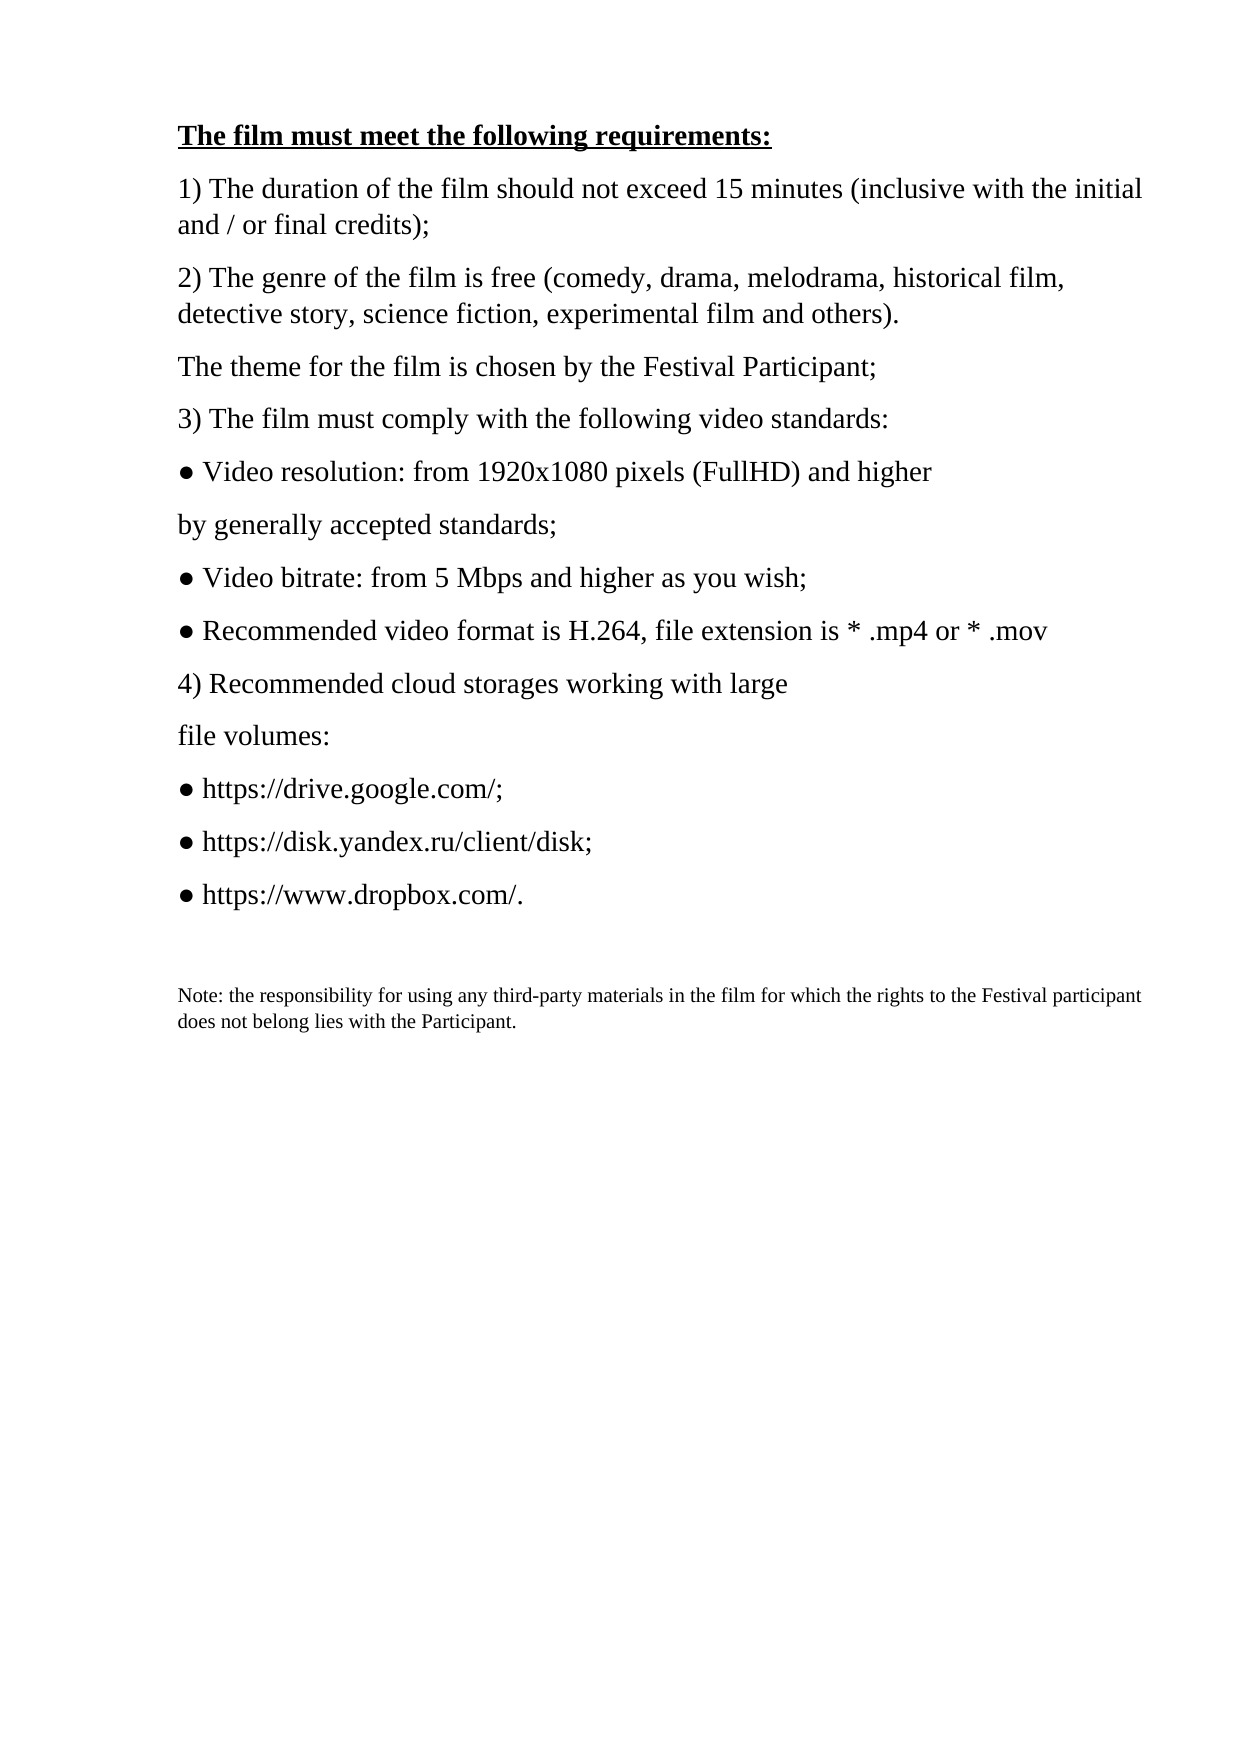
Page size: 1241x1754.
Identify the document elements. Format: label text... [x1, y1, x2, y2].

text 4) Recommended cloud storages working with large [177, 666, 1152, 699]
text file volumes: [177, 718, 1152, 752]
text ● https://drive.google.com/; [177, 771, 1152, 805]
text ● Video resolution: from 1920x1080 pixels (FullHD) and higher [177, 454, 1152, 488]
text ● Recommended video format is H.264, file extension is * .mp4 or * .mov [177, 613, 1152, 646]
text The theme for the film is chosen by the Festival Participant; [177, 349, 1152, 382]
text 1) The duration of the film should not exceed 15 minutes (inclusive with the initial and / or final credits); [177, 171, 1152, 241]
text by generally accepted standards; [177, 507, 1152, 541]
text ● https://www.dropbox.com/. [177, 877, 1152, 911]
text The film must meet the following requirements: [177, 118, 1152, 152]
text 3) The film must comply with the following video standards: [177, 402, 1152, 435]
text Note: the responsibility for using any third-party materials in the film for which the rights to the Festival participant does not belong lies with the Participant. [177, 983, 1152, 1033]
text ● Video bitrate: from 5 Mbps and higher as you wish; [177, 560, 1152, 594]
text ● https://disk.yandex.ru/client/disk; [177, 824, 1152, 858]
text 2) The genre of the film is free (comedy, drama, melodrama, historical film, detective story, science fiction, experimental film and others). [177, 260, 1152, 329]
